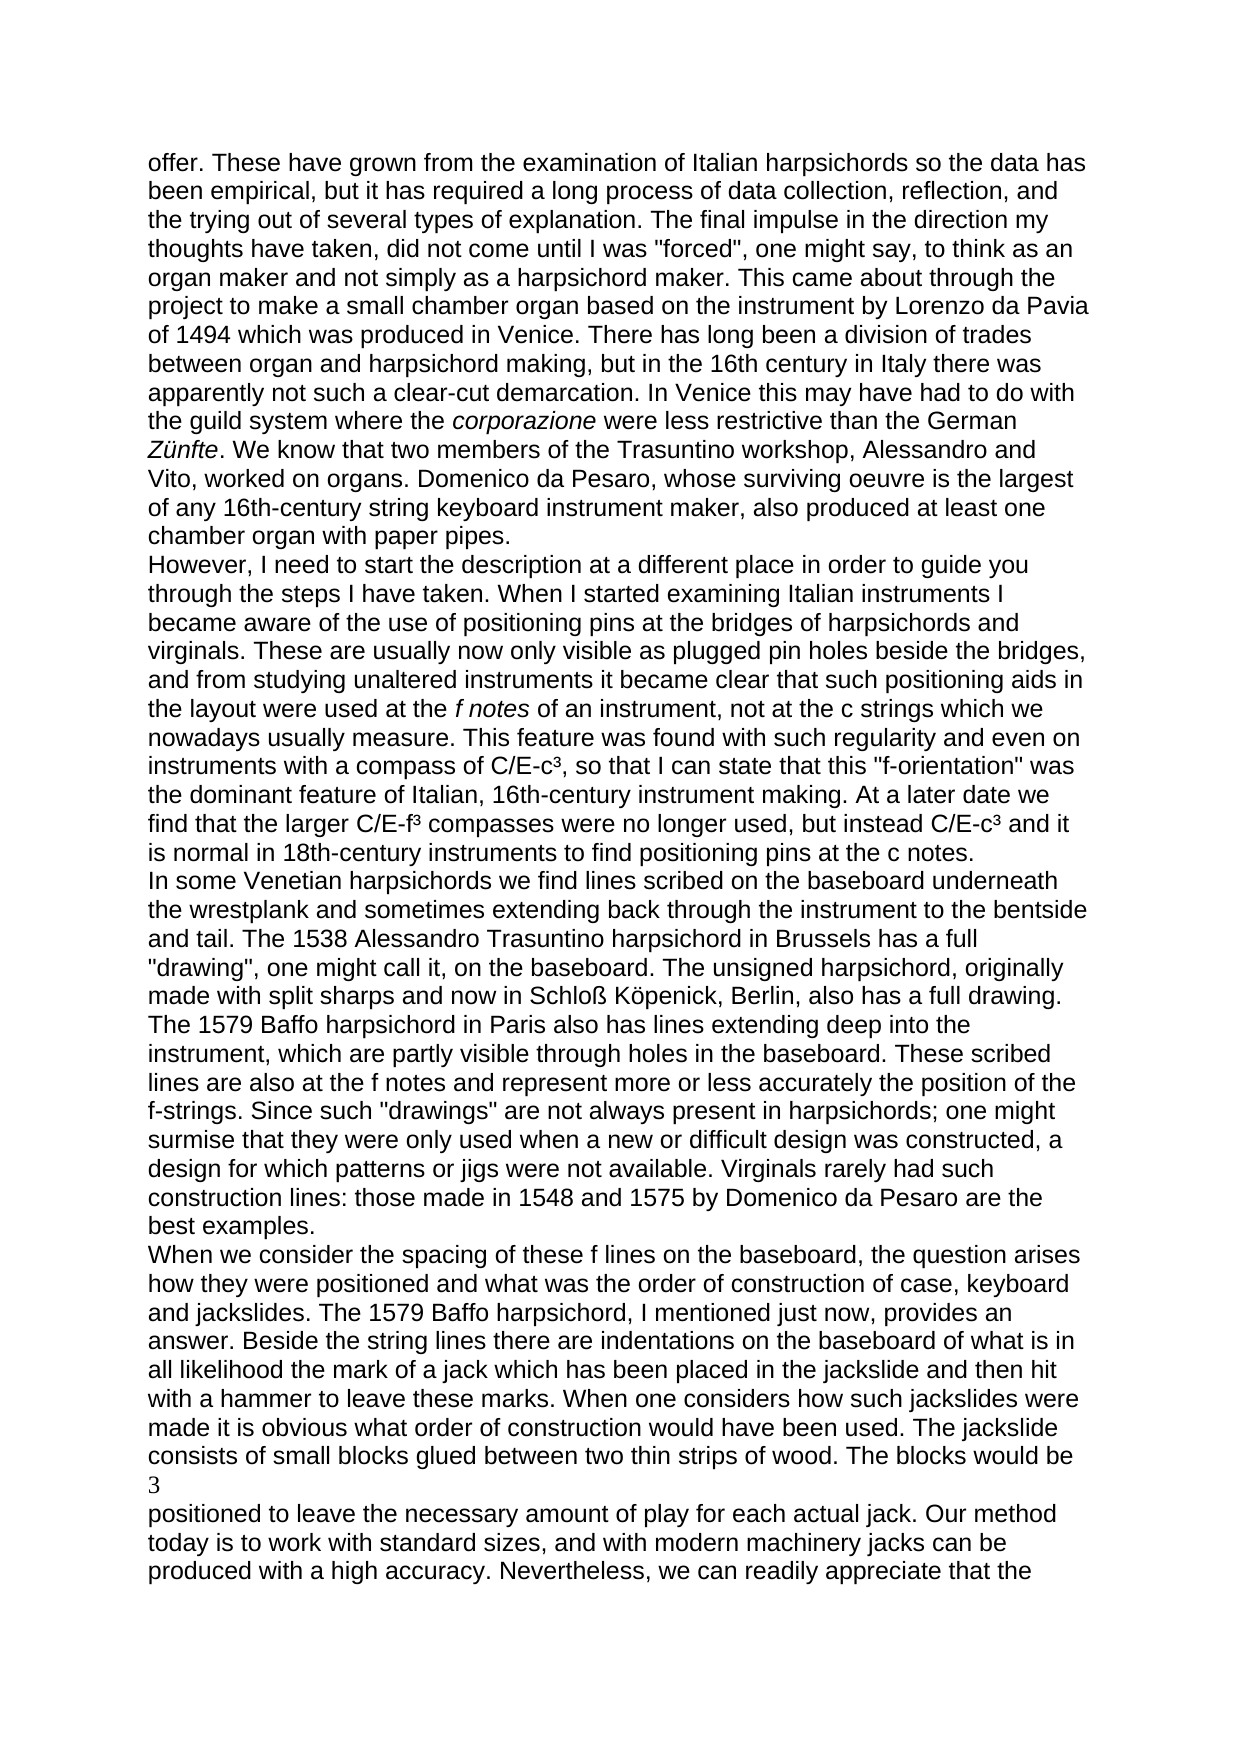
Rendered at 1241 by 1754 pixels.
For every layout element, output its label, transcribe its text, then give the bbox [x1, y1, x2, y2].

text 3 [148, 1470, 1093, 1499]
text When we consider the spacing of these f lines on the baseboard, the question arises [148, 1240, 1093, 1269]
text answer. Beside the string lines there are indentations on the baseboard of what is in [148, 1326, 1093, 1355]
text "drawing", one might call it, on the baseboard. The unsigned harpsichord, originally [148, 953, 1093, 981]
text virginals. These are usually now only visible as plugged pin holes beside the bridges, [148, 636, 1093, 665]
text f-strings. Since such "drawings" are not always present in harpsichords; one might [148, 1096, 1093, 1125]
text surmise that they were only used when a new or difficult design was constructed, a [148, 1125, 1093, 1154]
text the guild system where the corporazione were less restrictive than the German [148, 406, 1093, 435]
text lines are also at the f notes and represent more or less accurately the position of the [148, 1068, 1093, 1096]
text The 1579 Baffo harpsichord in Paris also has lines extending deep into the [148, 1010, 1093, 1039]
text organ maker and not simply as a harpsichord maker. This came about through the [148, 263, 1093, 291]
text became aware of the use of positioning pins at the bridges of harpsichords and [148, 608, 1093, 636]
text Zünfte. We know that two members of the Trasuntino workshop, Alessandro and [148, 435, 1093, 464]
text with a hammer to leave these marks. When one considers how such jackslides were [148, 1384, 1093, 1413]
text between organ and harpsichord making, but in the 16th century in Italy there was [148, 349, 1093, 378]
text today is to work with standard sizes, and with modern machinery jacks can be [148, 1528, 1093, 1556]
text offer. These have grown from the examination of Italian harpsichords so the data has [148, 148, 1093, 176]
text made with split sharps and now in Schloß Köpenick, Berlin, also has a full drawing. [148, 981, 1093, 1010]
text thoughts have taken, did not come until I was "forced", one might say, to think as an [148, 234, 1093, 263]
text how they were positioned and what was the order of construction of case, keyboard [148, 1269, 1093, 1298]
text of 1494 which was produced in Venice. There has long been a division of trades [148, 320, 1093, 349]
text made it is obvious what order of construction would have been used. The jackslide [148, 1413, 1093, 1441]
text the wrestplank and sometimes extending back through the instrument to the bentside [148, 895, 1093, 924]
text produced with a high accuracy. Nevertheless, we can readily appreciate that the [148, 1556, 1093, 1585]
text and jackslides. The 1579 Baffo harpsichord, I mentioned just now, provides an [148, 1298, 1093, 1326]
text In some Venetian harpsichords we find lines scribed on the baseboard underneath [148, 866, 1093, 895]
text Vito, worked on organs. Domenico da Pesaro, whose surviving oeuvre is the largest [148, 464, 1093, 493]
text instruments with a compass of C/E-c³, so that I can state that this "f-orientation" was [148, 751, 1093, 780]
text the dominant feature of Italian, 16th-century instrument making. At a later date we [148, 780, 1093, 809]
text However, I need to start the description at a different place in order to guide you [148, 550, 1093, 579]
text positioned to leave the necessary amount of play for each actual jack. Our method [148, 1499, 1093, 1528]
text of any 16th-century string keyboard instrument maker, also produced at least one [148, 493, 1093, 521]
text and tail. The 1538 Alessandro Trasuntino harpsichord in Brussels has a full [148, 924, 1093, 953]
text design for which patterns or jigs were not available. Virginals rarely had such [148, 1154, 1093, 1183]
text is normal in 18th-century instruments to find positioning pins at the c notes. [148, 838, 1093, 866]
text find that the larger C/E-f³ compasses were no longer used, but instead C/E-c³ and it [148, 809, 1093, 838]
text apparently not such a clear-cut demarcation. In Venice this may have had to do with [148, 378, 1093, 406]
text chamber organ with paper pipes. [148, 521, 1093, 550]
text through the steps I have taken. When I started examining Italian instruments I [148, 579, 1093, 608]
text been empirical, but it has required a long process of data collection, reflection, and [148, 176, 1093, 205]
text nowadays usually measure. This feature was found with such regularity and even on [148, 723, 1093, 751]
text project to make a small chamber organ based on the instrument by Lorenzo da Pavia [148, 291, 1093, 320]
text the trying out of several types of explanation. The final impulse in the direction my [148, 205, 1093, 234]
text construction lines: those made in 1548 and 1575 by Domenico da Pesaro are the [148, 1183, 1093, 1211]
text consists of small blocks glued between two thin strips of wood. The blocks would be [148, 1441, 1093, 1470]
text best examples. [148, 1211, 1093, 1240]
text and from studying unaltered instruments it became clear that such positioning aids in [148, 665, 1093, 694]
text instrument, which are partly visible through holes in the baseboard. These scribed [148, 1039, 1093, 1068]
text the layout were used at the f notes of an instrument, not at the c strings which we [148, 694, 1093, 723]
text all likelihood the mark of a jack which has been placed in the jackslide and then hit [148, 1355, 1093, 1384]
